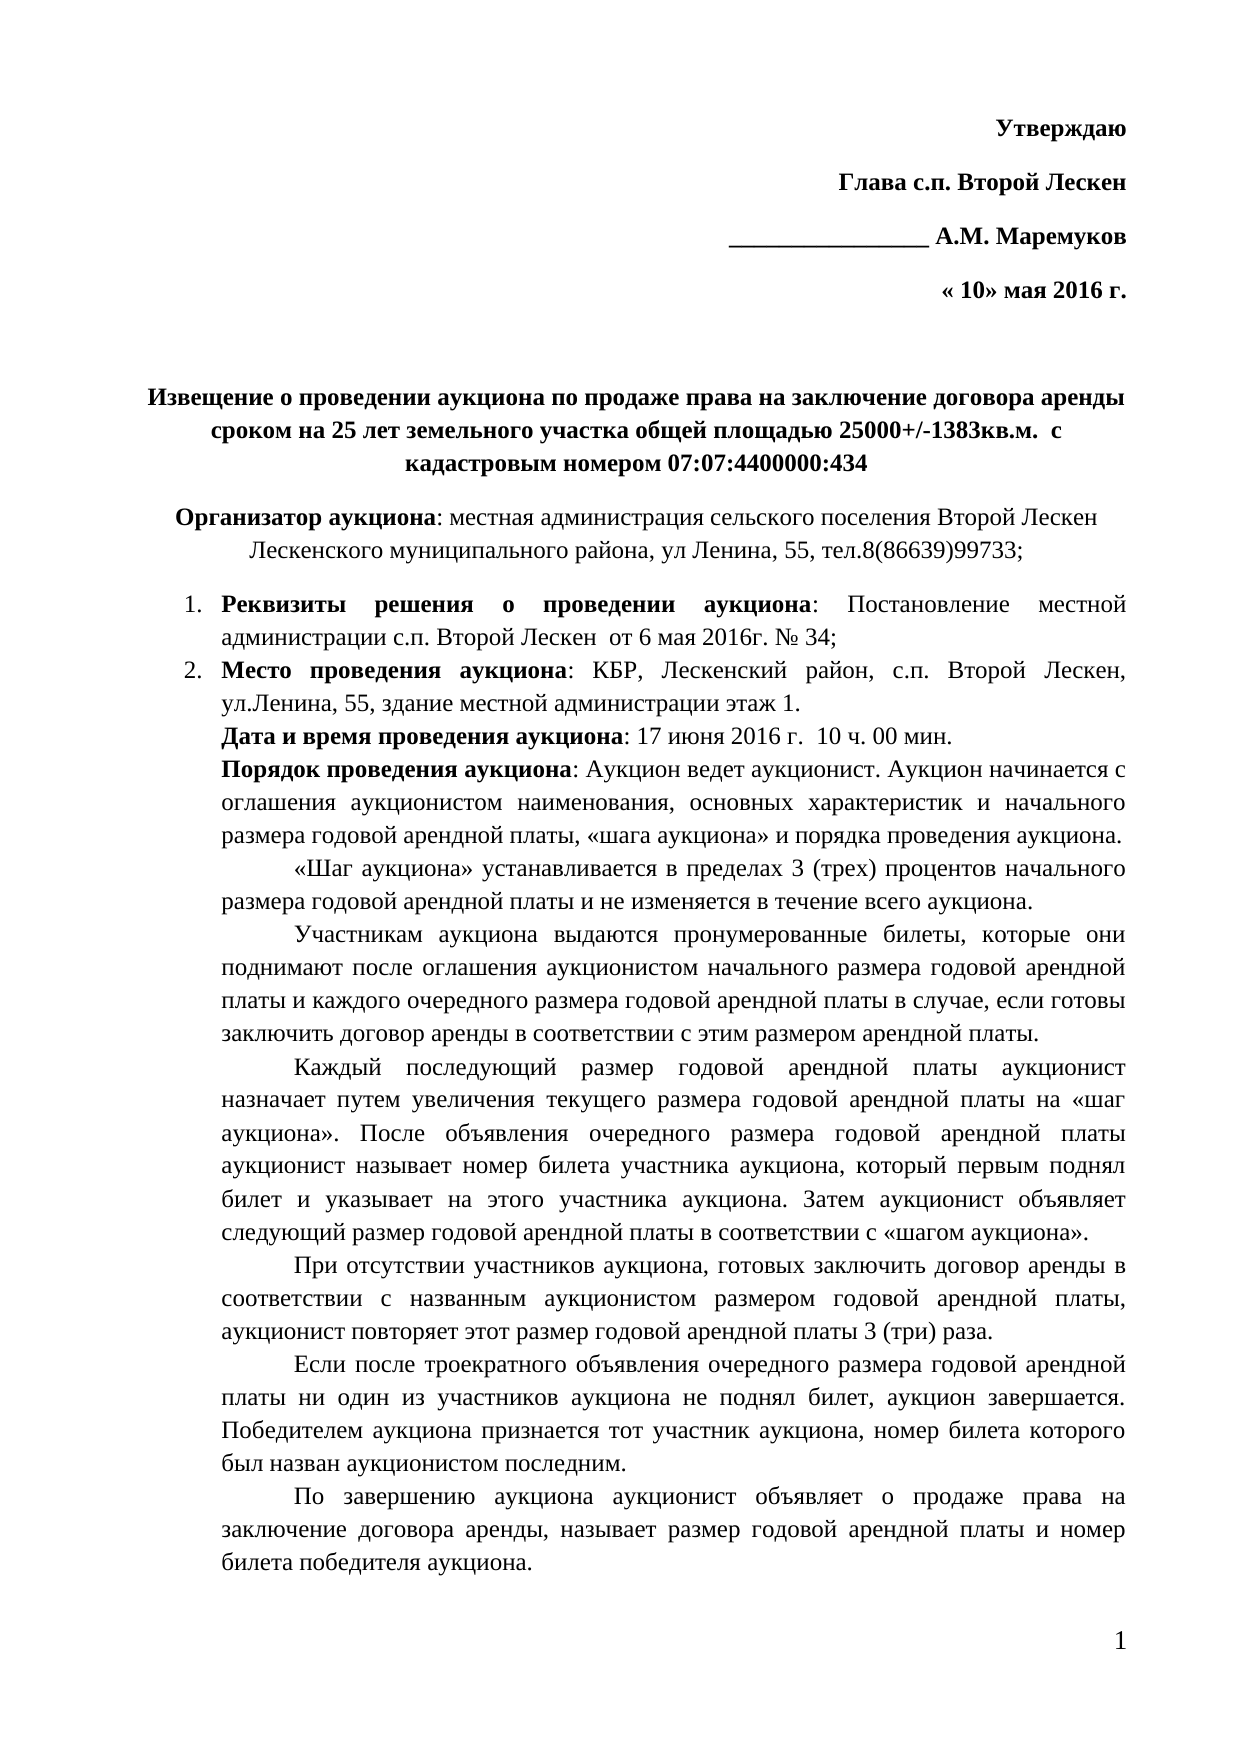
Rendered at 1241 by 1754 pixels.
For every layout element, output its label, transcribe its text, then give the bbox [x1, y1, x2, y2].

list Каждый последующий размер годовой арендной платы аукционист назначает путем увеличения текущего размера годовой арендной платы на «шаг аукциона». После объявления очередного размера годовой арендной платы аукционист называет номер билета участника аукциона, который первым поднял билет и указывает на этого участника аукциона. Затем аукционист объявляет следующий размер годовой арендной платы в соответствии с «шагом аукциона». [221, 1052, 1126, 1245]
list При отсутствии участников аукциона, готовых заключить договор аренды в соответствии с названным аукционистом размером годовой арендной платы, аукционист повторяет этот размер годовой арендной платы 3 (три) раза. [221, 1250, 1126, 1344]
list Дата и время проведения аукциона: 17 июня 2016 г. 10 ч. 00 мин. [221, 721, 1126, 750]
list Место проведения аукциона: КБР, Лескенский район, с.п. Второй Лескен, ул.Ленина, 55, здание местной администрации этаж 1. [184, 655, 1126, 717]
list По завершению аукциона аукционист объявляет о продаже права на заключение договора аренды, называет размер годовой арендной платы и номер билета победителя аукциона. [221, 1481, 1126, 1576]
text « 10» мая 2016 г. [146, 275, 1126, 303]
list Порядок проведения аукциона: Аукцион ведет аукционист. Аукцион начинается с оглашения аукционистом наименования, основных характеристик и начального размера годовой арендной платы, «шага аукциона» и порядка проведения аукциона. [221, 754, 1126, 849]
list Реквизиты решения о проведении аукциона: Постановление местной администрации с.п. Второй Лескен от 6 мая 2016г. № 34; [184, 589, 1126, 651]
list «Шаг аукциона» устанавливается в пределах 3 (трех) процентов начального размера годовой арендной платы и не изменяется в течение всего аукциона. [221, 853, 1126, 915]
list Если после троекратного объявления очередного размера годовой арендной платы ни один из участников аукциона не поднял билет, аукцион завершается. Победителем аукциона признается тот участник аукциона, номер билета которого был назван аукционистом последним. [221, 1349, 1126, 1477]
text Утверждаю [146, 113, 1126, 142]
text Глава с.п. Второй Лескен [146, 167, 1126, 196]
text ________________ А.М. Маремуков [146, 221, 1126, 250]
list Участникам аукциона выдаются пронумерованные билеты, которые они поднимают после оглашения аукционистом начального размера годовой арендной платы и каждого очередного размера годовой арендной платы в случае, если готовы заключить договор аренды в соответствии с этим размером арендной платы. [221, 919, 1126, 1047]
text Извещение о проведении аукциона по продаже права на заключение договора аренды сроком на 25 лет земельного участка общей площадью 25000+/-1383кв.м. с кадастровым номером 07:07:4400000:434 [146, 382, 1126, 477]
text Организатор аукциона: местная администрация сельского поселения Второй Лескен Лескенского муниципального района, ул Ленина, 55, тел.8(86639)99733; [146, 502, 1126, 564]
